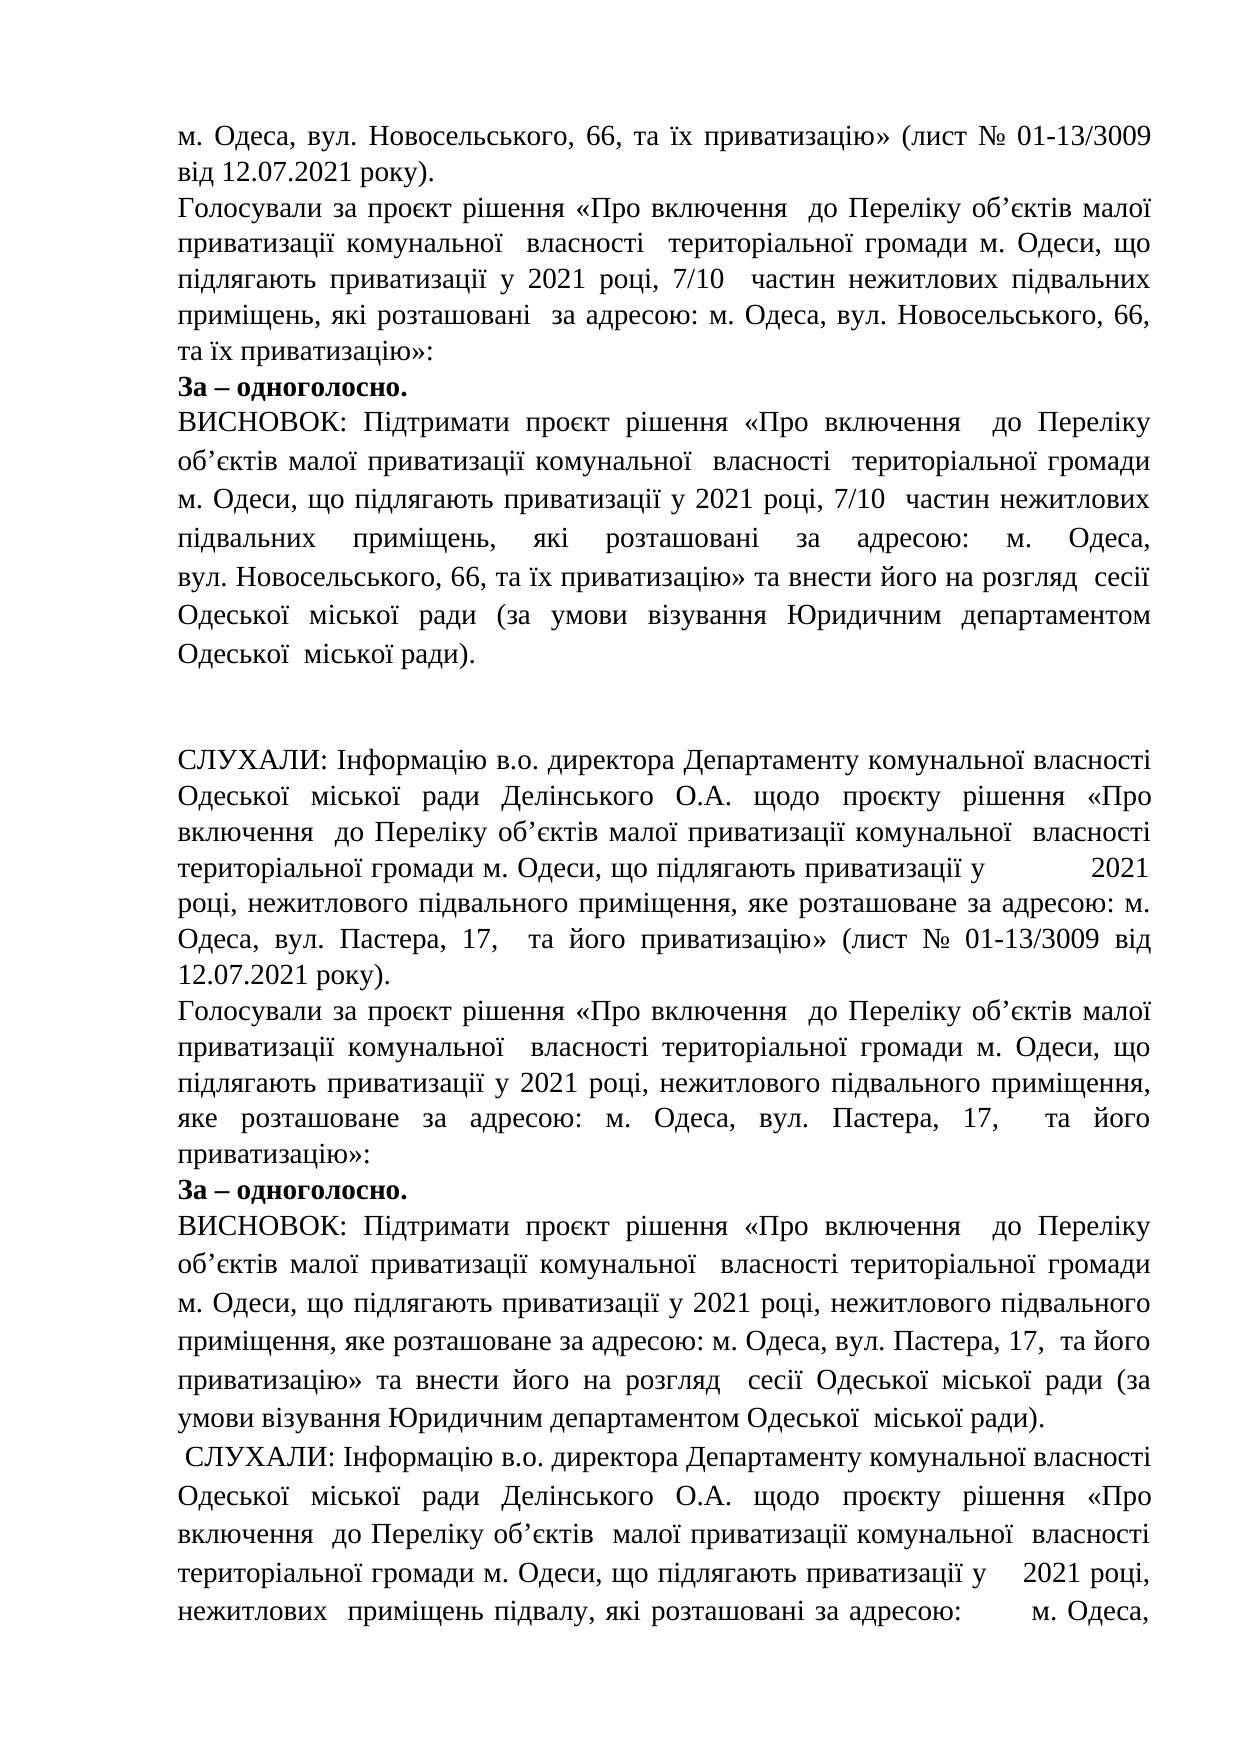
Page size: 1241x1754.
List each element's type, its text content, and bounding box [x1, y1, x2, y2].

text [177, 118, 1152, 187]
text СЛУХАЛИ: Інформацію в.о. директора Департаменту комунальної власності Одеської міської ради Делінського О.А. щодо проєкту рішення «Про включення до Переліку об’єктів малої приватизації комунальної власності територіальної громади м. Одеси, що підлягають приватизації у 2021 році, нежитлового підвального приміщення, яке розташоване за адресою: м. Одеса, вул. Пастера, 17, та його приватизацію» (лист № 01-13/3009 від 12.07.2021 року). [177, 742, 1152, 991]
text Голосували за проєкт рішення «Про включення до Переліку об’єктів малої приватизації комунальної власності територіальної громади м. Одеси, що підлягають приватизації у 2021 році, 7/10 частин нежитлових підвальних приміщень, які розташовані за адресою: м. Одеса, вул. Новосельського, 66, та їх приватизацію»: [177, 190, 1152, 367]
text Голосували за проєкт рішення «Про включення до Переліку об’єктів малої приватизації комунальної власності територіальної громади м. Одеси, що підлягають приватизації у 2021 році, нежитлового підвального приміщення, яке розташоване за адресою: м. Одеса, вул. Пастера, 17, та його приватизацію»: [177, 993, 1152, 1170]
text За – одноголосно. [177, 369, 1152, 402]
text За – одноголосно. [177, 1172, 1152, 1206]
text ВИСНОВОК: Підтримати проєкт рішення «Про включення до Переліку об’єктів малої приватизації комунальної власності територіальної громади м. Одеси, що підлягають приватизації у 2021 році, нежитлового підвального приміщення, яке розташоване за адресою: м. Одеса, вул. Пастера, 17, та його приватизацію» та внести його на розгляд сесії Одеської міської ради (за умови візування Юридичним департаментом Одеської міської ради). [177, 1208, 1152, 1434]
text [177, 1439, 1152, 1627]
text ВИСНОВОК: Підтримати проєкт рішення «Про включення до Переліку об’єктів малої приватизації комунальної власності територіальної громади м. Одеси, що підлягають приватизації у 2021 році, 7/10 частин нежитлових підвальних приміщень, які розташовані за адресою: м. Одеса, вул. Новосельського, 66, та їх приватизацію» та внести його на розгляд сесії Одеської міської ради (за умови візування Юридичним департаментом Одеської міської ради). [177, 404, 1152, 669]
